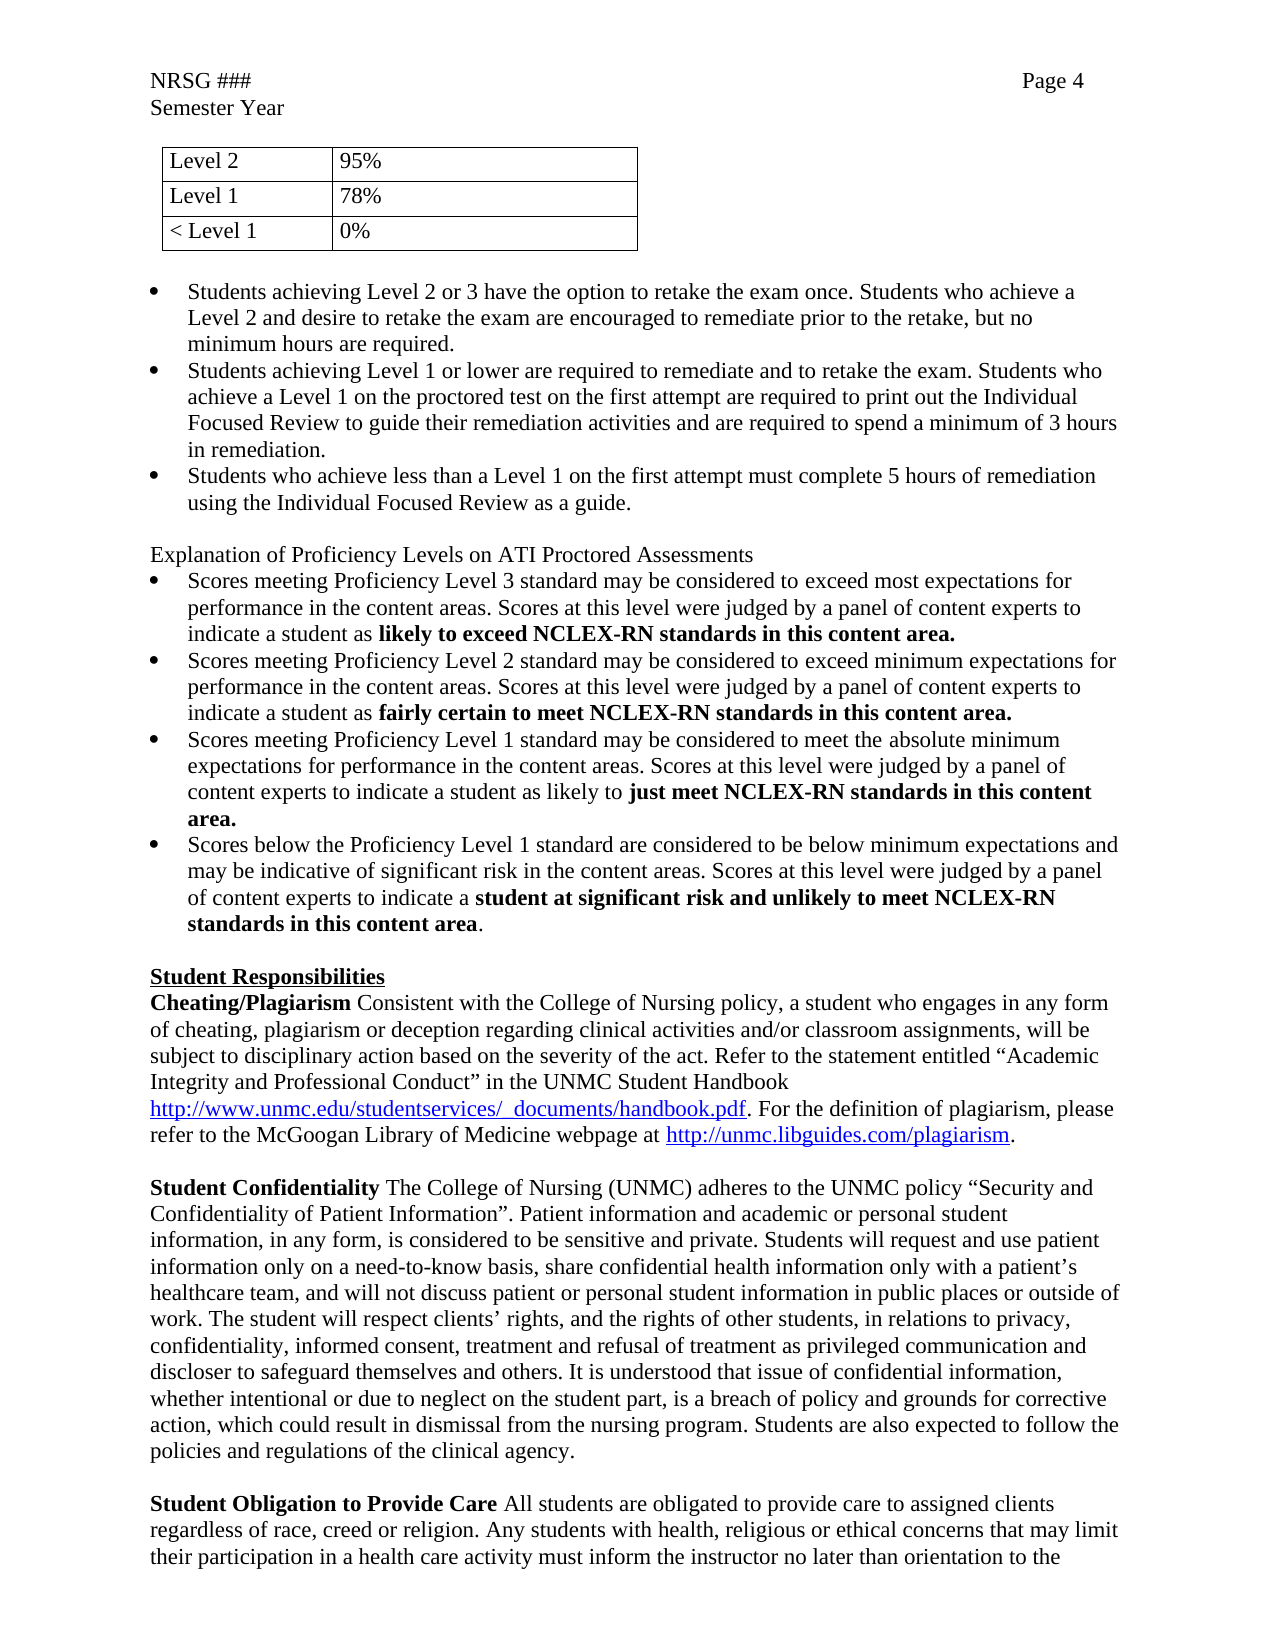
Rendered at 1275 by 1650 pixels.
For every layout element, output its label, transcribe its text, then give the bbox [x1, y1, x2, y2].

list Students achieving Level 1 or lower are required to remediate and to retake the exam. Students who achieve a Level 1 on the proctored test on the first attempt are required to print out the Individual Focused Review to guide their remediation activities and are required to spend a minimum of 3 hours in remediation. [150, 357, 1125, 462]
list Scores meeting Proficiency Level 1 standard may be considered to meet the absolute minimum expectations for performance in the content areas. Scores at this level were judged by a panel of content experts to indicate a student as likely to just meet NCLEX-RN standards in this content area. [150, 726, 1125, 831]
text Student Confidentiality The College of Nursing (UNMC) adheres to the UNMC policy “Security and Confidentiality of Patient Information”. Patient information and academic or personal student information, in any form, is considered to be sensitive and private. Students will request and use patient information only on a need-to-know basis, share confidential health information only with a patient’s healthcare team, and will not discuss patient or personal student information in public places or outside of work. The student will respect clients’ rights, and the rights of other students, in relations to privacy, confidentiality, informed consent, treatment and refusal of treatment as privileged communication and discloser to safeguard themselves and others. It is understood that issue of confidential information, whether intentional or due to neglect on the student part, is a breach of policy and grounds for corrective action, which could result in dismissal from the nursing program. Students are also expected to follow the policies and regulations of the clinical agency. [150, 1174, 1125, 1464]
table_cell 95% [333, 148, 637, 181]
list Scores meeting Proficiency Level 2 standard may be considered to exceed minimum expectations for performance in the content areas. Scores at this level were judged by a panel of content experts to indicate a student as fairly certain to meet NCLEX-RN standards in this content area. [150, 647, 1125, 726]
table_cell Level 2 [163, 148, 332, 181]
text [150, 1490, 1125, 1569]
text Cheating/Plagiarism Consistent with the College of Nursing policy, a student who engages in any form of cheating, plagiarism or deception regarding clinical activities and/or classroom assignments, will be subject to disciplinary action based on the severity of the act. Refer to the statement entitled “Academic Integrity and Professional Conduct” in the UNMC Student Handbook http://www.unmc.edu/studentservices/_documents/handbook.pdf. For the definition of plagiarism, please refer to the McGoogan Library of Medicine webpage at http://unmc.libguides.com/plagiarism. [150, 989, 1125, 1147]
list Students who achieve less than a Level 1 on the first attempt must complete 5 hours of remediation using the Individual Focused Review as a guide. [150, 462, 1125, 515]
text Student Responsibilities [150, 963, 1125, 989]
table_cell 0% [333, 217, 637, 250]
list Scores below the Proficiency Level 1 standard are considered to be below minimum expectations and may be indicative of significant risk in the content areas. Scores at this level were judged by a panel of content experts to indicate a student at significant risk and unlikely to meet NCLEX-RN standards in this content area. [150, 831, 1125, 937]
table_cell 78% [333, 182, 637, 216]
table_cell < Level 1 [163, 217, 332, 250]
table_cell Level 1 [163, 182, 332, 216]
list Students achieving Level 2 or 3 have the option to retake the exam once. Students who achieve a Level 2 and desire to retake the exam are encouraged to remediate prior to the retake, but no minimum hours are required. [150, 278, 1125, 357]
text Explanation of Proficiency Levels on ATI Proctored Assessments [150, 541, 1125, 568]
list Scores meeting Proficiency Level 3 standard may be considered to exceed most expectations for performance in the content areas. Scores at this level were judged by a panel of content experts to indicate a student as likely to exceed NCLEX-RN standards in this content area. [150, 568, 1125, 647]
